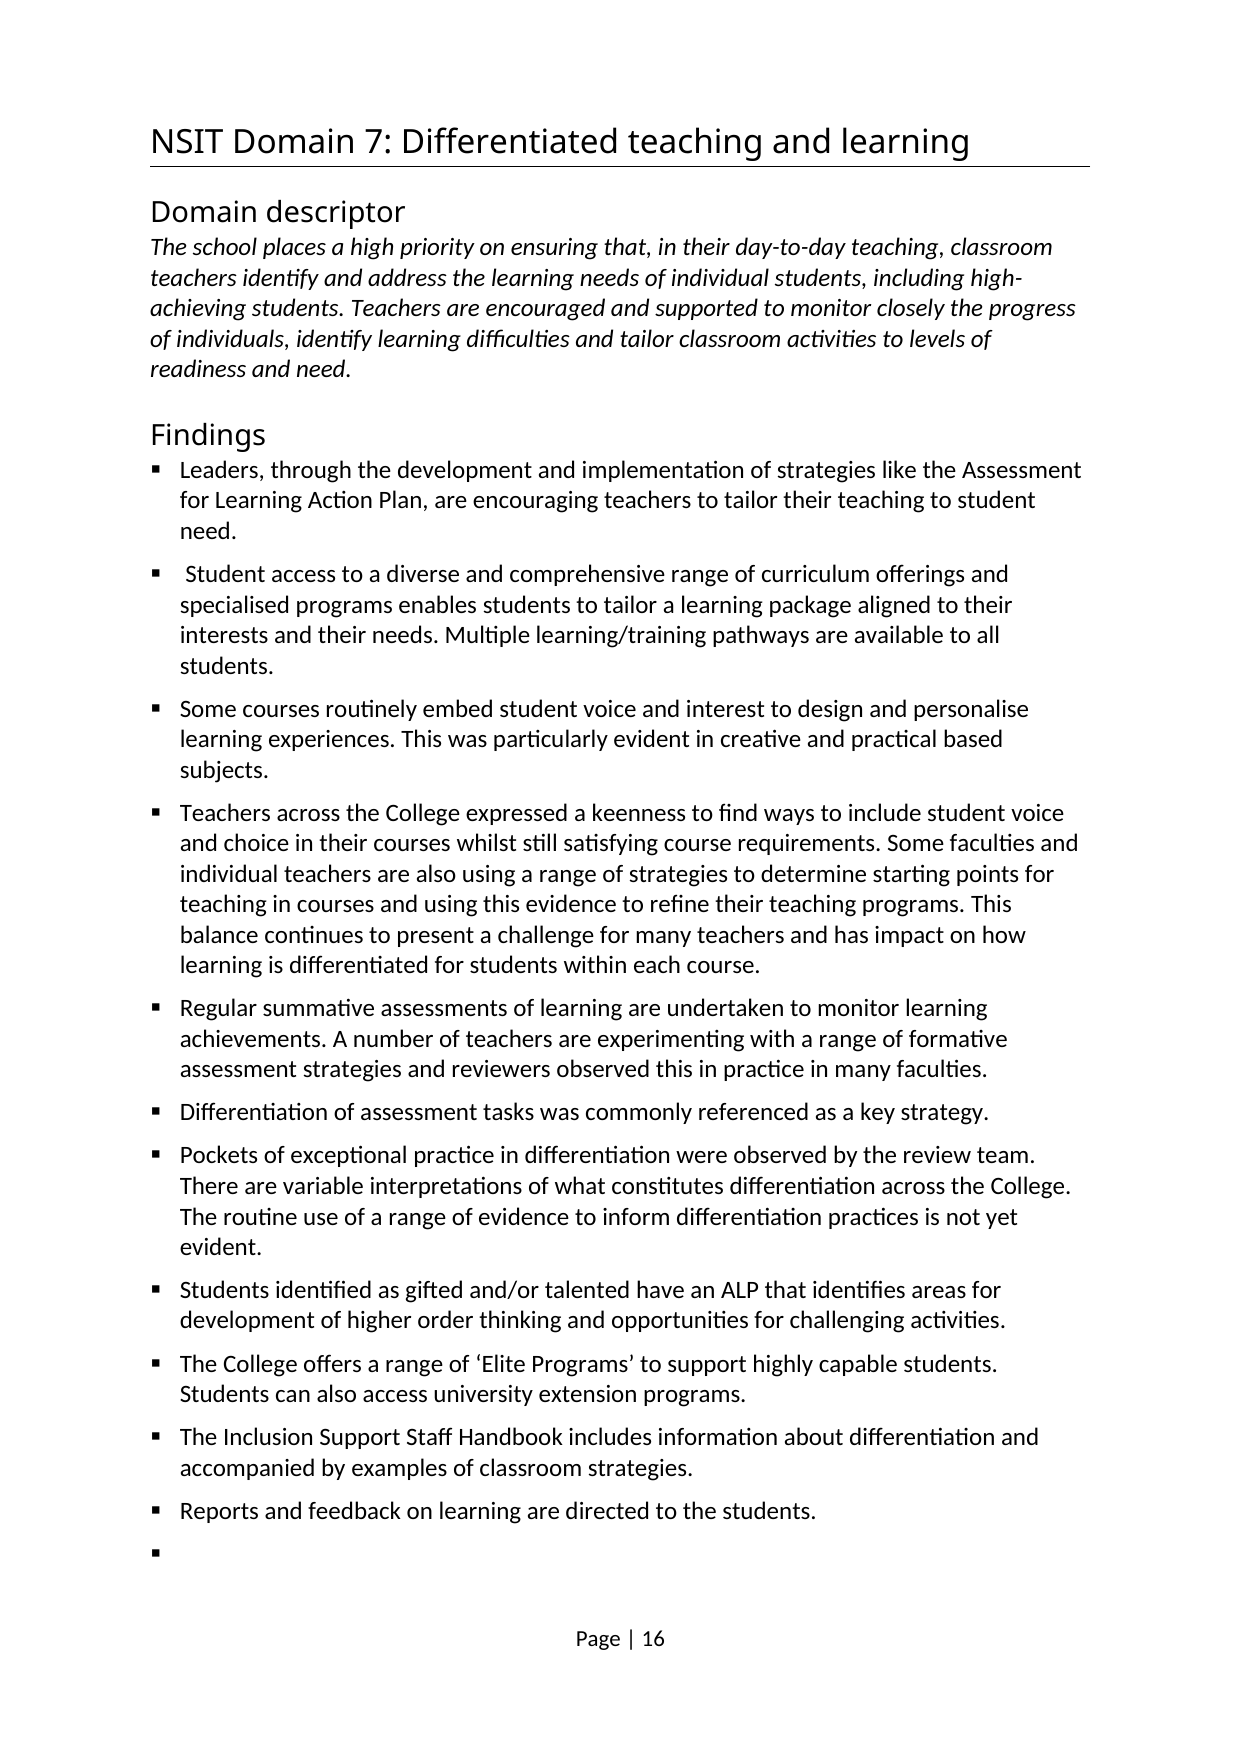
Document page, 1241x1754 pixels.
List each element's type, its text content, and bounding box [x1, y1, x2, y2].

list Regular summative assessments of learning are undertaken to monitor learning achievements. A number of teachers are experimenting with a range of formative assessment strategies and reviewers observed this in practice in many faculties. [150, 992, 1090, 1084]
list The College offers a range of ‘Elite Programs’ to support highly capable students. Students can also access university extension programs. [150, 1348, 1090, 1409]
list Students identified as gifted and/or talented have an ALP that identifies areas for development of higher order thinking and opportunities for challenging activities. [150, 1274, 1090, 1335]
list Leaders, through the development and implementation of strategies like the Assessment for Learning Action Plan, are encouraging teachers to tailor their teaching to student need. [150, 454, 1090, 546]
list Teachers across the College expressed a keenness to find ways to include student voice and choice in their courses whilst still satisfying course requirements. Some faculties and individual teachers are also using a range of strategies to determine starting points for teaching in courses and using this evidence to refine their teaching programs. This balance continues to present a challenge for many teachers and has impact on how learning is differentiated for students within each course. [150, 797, 1090, 980]
subtitle Domain descriptor [150, 192, 1090, 231]
list Reports and feedback on learning are directed to the students. [150, 1495, 1090, 1525]
list The Inclusion Support Staff Handbook includes information about differentiation and accompanied by examples of classroom strategies. [150, 1421, 1090, 1482]
subtitle Findings [150, 414, 1090, 454]
text The school places a high priority on ensuring that, in their day-to-day teaching, classroom teachers identify and address the learning needs of individual students, including high-achieving students. Teachers are encouraged and supported to monitor closely the progress of individuals, identify learning difficulties and tailor classroom activities to levels of readiness and need. [150, 231, 1090, 384]
subtitle NSIT Domain 7: Differentiated teaching and learning [150, 118, 1090, 166]
list Pockets of exceptional practice in differentiation were observed by the review team. There are variable interpretations of what constitutes differentiation across the College. The routine use of a range of evidence to inform differentiation practices is not yet evident. [150, 1139, 1090, 1262]
list Some courses routinely embed student voice and interest to design and personalise learning experiences. This was particularly evident in creative and practical based subjects. [150, 693, 1090, 784]
list Differentiation of assessment tasks was commonly referenced as a key strategy. [150, 1097, 1090, 1127]
list Student access to a diverse and comprehensive range of curriculum offerings and specialised programs enables students to tailor a learning package aligned to their interests and their needs. Multiple learning/training pathways are available to all students. [150, 558, 1090, 680]
